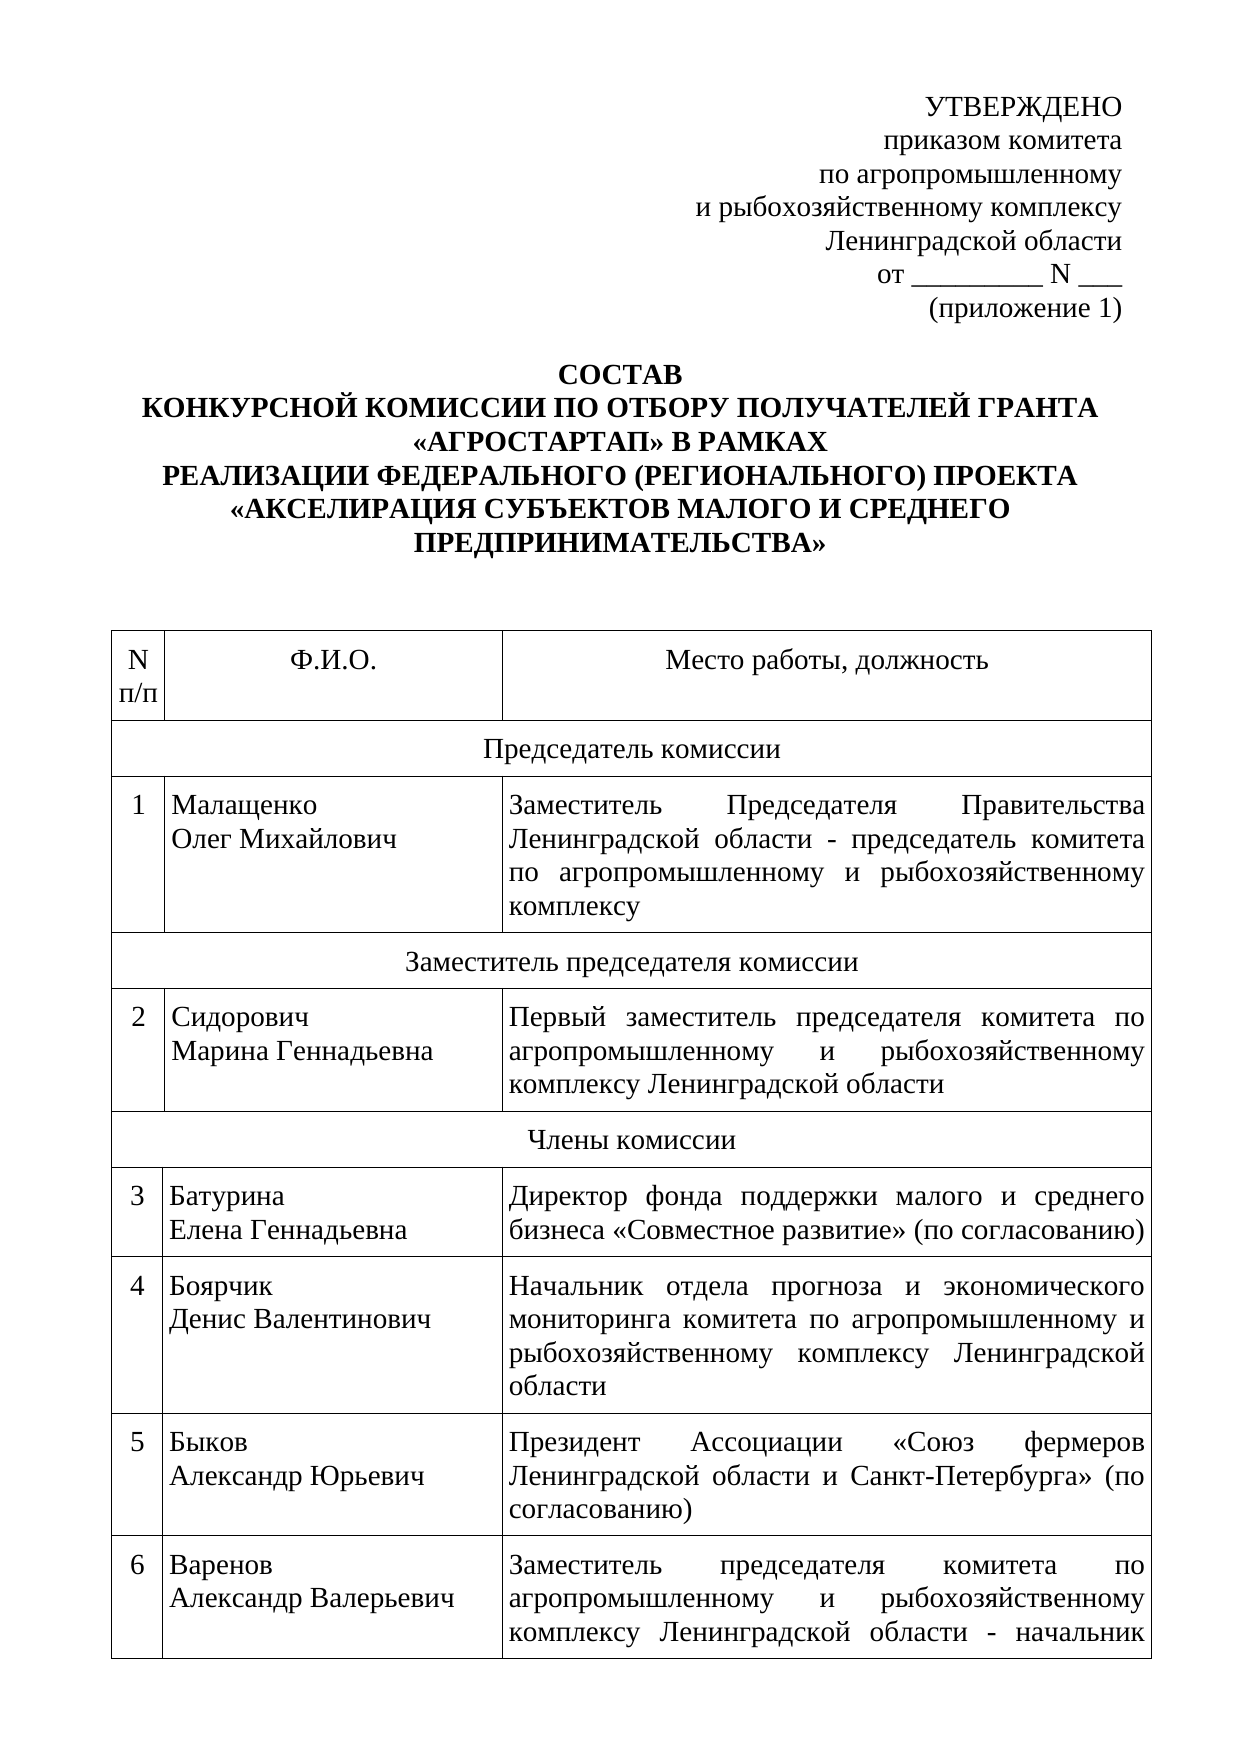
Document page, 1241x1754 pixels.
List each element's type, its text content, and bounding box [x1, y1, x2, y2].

table_cell Батурина Елена Геннадьевна [163, 1168, 502, 1256]
table_cell 2 [112, 989, 164, 1111]
table_cell Начальник отдела прогноза и экономического мониторинга комитета по агропромышленному и рыбохозяйственному комплексу Ленинградской области [503, 1257, 1151, 1412]
table_cell Председатель комиссии [112, 721, 1151, 776]
table_cell Боярчик Денис Валентинович [163, 1257, 502, 1412]
table_cell 1 [112, 777, 164, 932]
title КОНКУРСНОЙ КОМИССИИ ПО ОТБОРУ ПОЛУЧАТЕЛЕЙ ГРАНТА [118, 391, 1122, 424]
table_header Ф.И.О. [165, 631, 502, 720]
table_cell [503, 1536, 1151, 1658]
text приказом комитета [118, 122, 1122, 156]
table_cell Заместитель Председателя Правительства Ленинградской области - председатель комитета по агропромышленному и рыбохозяйственному комплексу [503, 777, 1151, 932]
table_cell Быков Александр Юрьевич [163, 1414, 502, 1535]
table_cell Директор фонда поддержки малого и среднего бизнеса «Совместное развитие» (по согласованию) [503, 1168, 1151, 1256]
text по агропромышленному [118, 156, 1122, 189]
table_cell Первый заместитель председателя комитета по агропромышленному и рыбохозяйственному комплексу Ленинградской области [503, 989, 1151, 1111]
table_cell 4 [112, 1257, 162, 1412]
table_cell 3 [112, 1168, 162, 1256]
table_header Место работы, должность [503, 631, 1151, 720]
table_header N п/п [112, 631, 164, 720]
table_cell Малащенко Олег Михайлович [165, 777, 502, 932]
table_cell Заместитель председателя комиссии [112, 933, 1151, 988]
table_cell Члены комиссии [112, 1112, 1151, 1167]
table_cell 5 [112, 1414, 162, 1535]
text и рыбохозяйственному комплексу [118, 189, 1122, 223]
text (приложение 1) [118, 290, 1122, 323]
text Ленинградской области [118, 223, 1122, 256]
title РЕАЛИЗАЦИИ ФЕДЕРАЛЬНОГО (РЕГИОНАЛЬНОГО) ПРОЕКТА «АКСЕЛИРАЦИЯ СУБЪЕКТОВ МАЛОГО И СРЕДНЕГО ПРЕДПРИНИМАТЕЛЬСТВА» [118, 458, 1122, 558]
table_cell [163, 1536, 502, 1658]
table_cell Сидорович Марина Геннадьевна [165, 989, 502, 1111]
text от _________ N ___ [118, 256, 1122, 290]
text УТВЕРЖДЕНО [118, 89, 1122, 122]
title СОСТАВ [118, 357, 1122, 391]
table_cell 6 [112, 1536, 162, 1658]
title «АГРОСТАРТАП» В РАМКАХ [118, 424, 1122, 458]
table_cell Президент Ассоциации «Союз фермеров Ленинградской области и Санкт-Петербурга» (по согласованию) [503, 1414, 1151, 1535]
